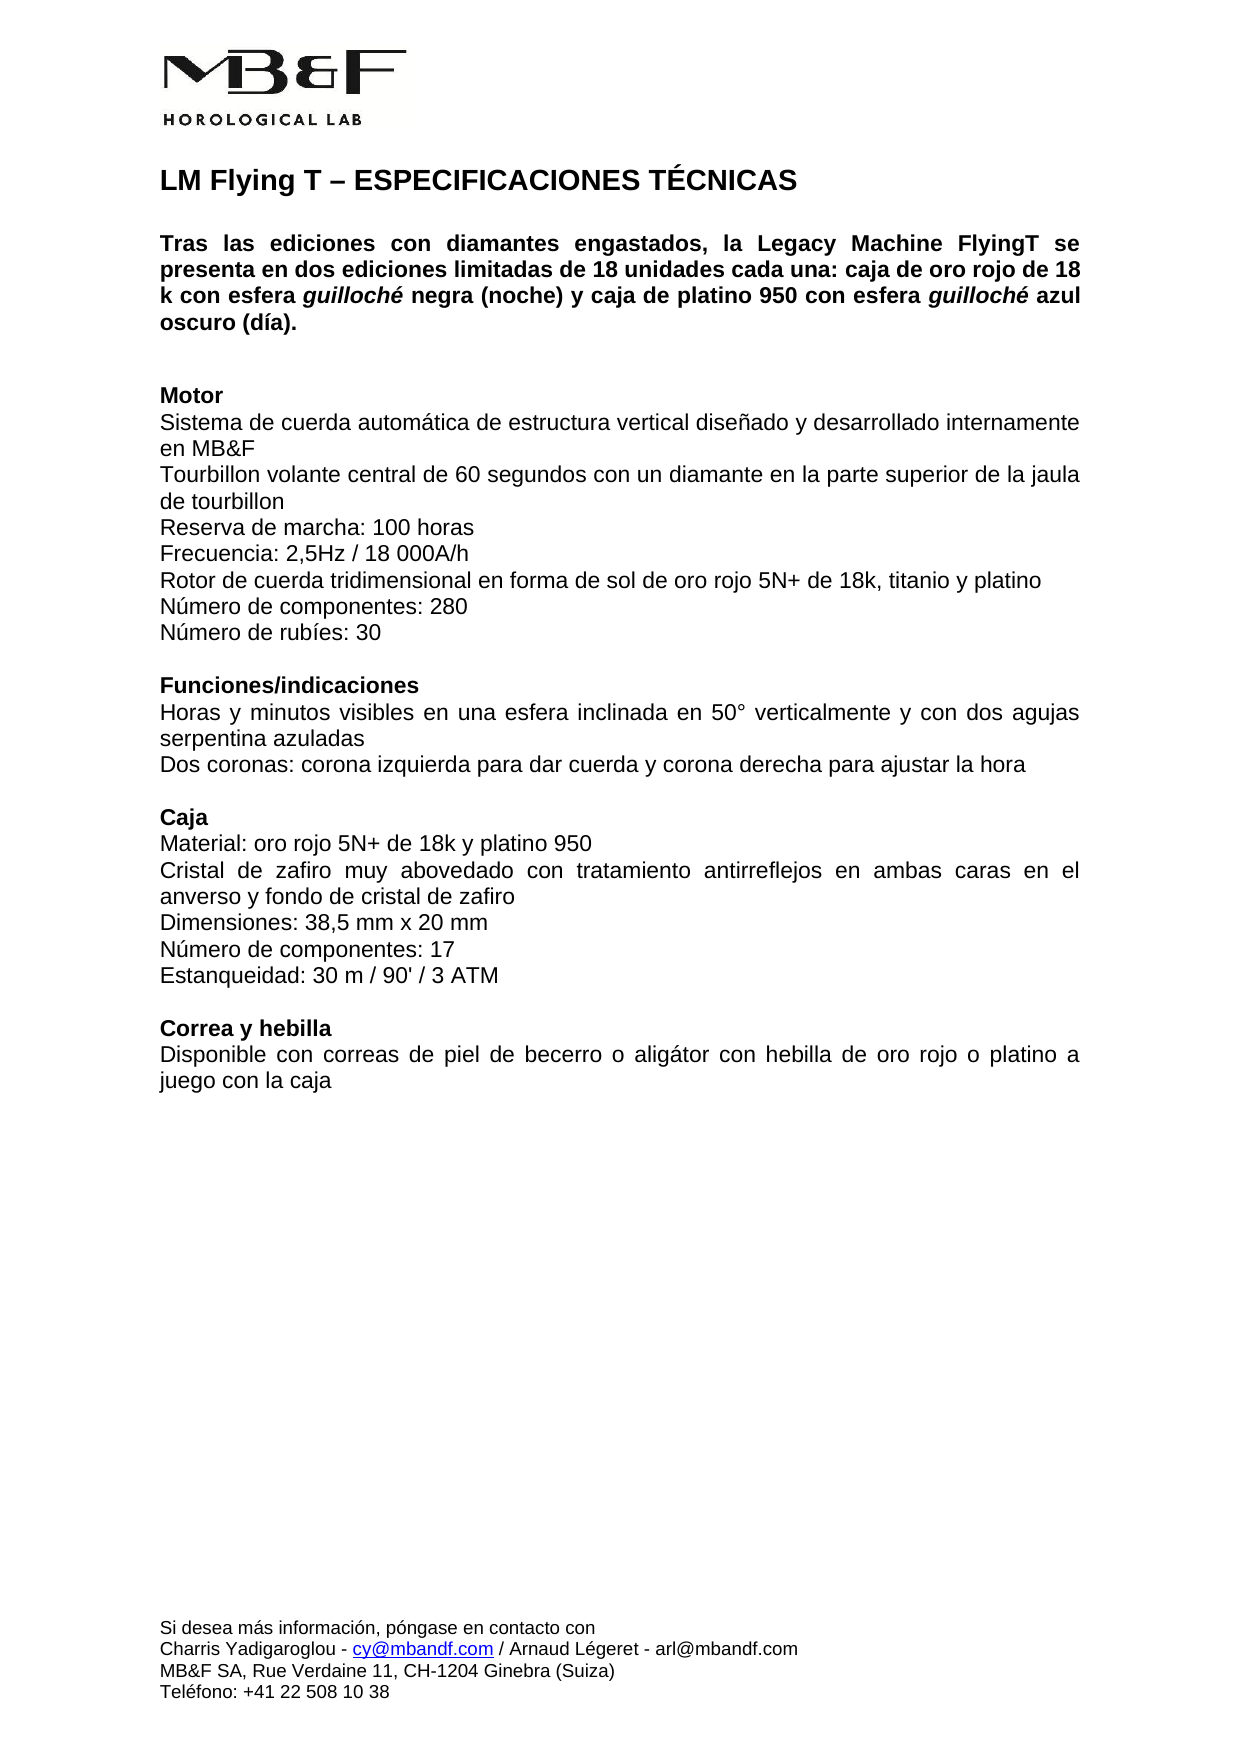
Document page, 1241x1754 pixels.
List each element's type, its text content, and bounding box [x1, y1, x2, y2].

text Sistema de cuerda automática de estructura vertical diseñado y desarrollado internamente en MB&F [159, 408, 1081, 461]
text Material: oro rojo 5N+ de 18k y platino 950 [159, 830, 1081, 857]
picture [159, 44, 411, 130]
text LM Flying T – ESPECIFICACIONES TÉCNICAS [159, 162, 1081, 196]
text Rotor de cuerda tridimensional en forma de sol de oro rojo 5N+ de 18k, titanio y platino [159, 567, 1081, 593]
text Funciones/indicaciones [159, 672, 1081, 698]
text Tras las ediciones con diamantes engastados, la Legacy Machine FlyingT se presenta en dos ediciones limitadas de 18 unidades cada una: caja de oro rojo de 18 k con esfera guilloché negra (noche) y caja de platino 950 con esfera guilloché azul oscuro (día). [159, 229, 1081, 335]
text Estanqueidad: 30 m / 90' / 3 ATM [159, 962, 1081, 988]
text Motor [159, 382, 1081, 408]
text Dimensiones: 38,5 mm x 20 mm [159, 909, 1081, 936]
text Disponible con correas de piel de becerro o aligátor con hebilla de oro rojo o platino a juego con la caja [159, 1041, 1081, 1094]
text Frecuencia: 2,5Hz / 18 000A/h [159, 540, 1081, 567]
text Reserva de marcha: 100 horas [159, 514, 1081, 540]
text Caja [159, 804, 1081, 830]
text Dos coronas: corona izquierda para dar cuerda y corona derecha para ajustar la hora [159, 751, 1081, 777]
text Tourbillon volante central de 60 segundos con un diamante en la parte superior de la jaula de tourbillon [159, 461, 1081, 514]
text Correa y hebilla [159, 1015, 1081, 1041]
text Horas y minutos visibles en una esfera inclinada en 50° verticalmente y con dos agujas serpentina azuladas [159, 698, 1081, 751]
text Cristal de zafiro muy abovedado con tratamiento antirreflejos en ambas caras en el anverso y fondo de cristal de zafiro [159, 857, 1081, 909]
text Número de rubíes: 30 [159, 619, 1081, 646]
text Número de componentes: 280 [159, 593, 1081, 619]
text Número de componentes: 17 [159, 936, 1081, 962]
